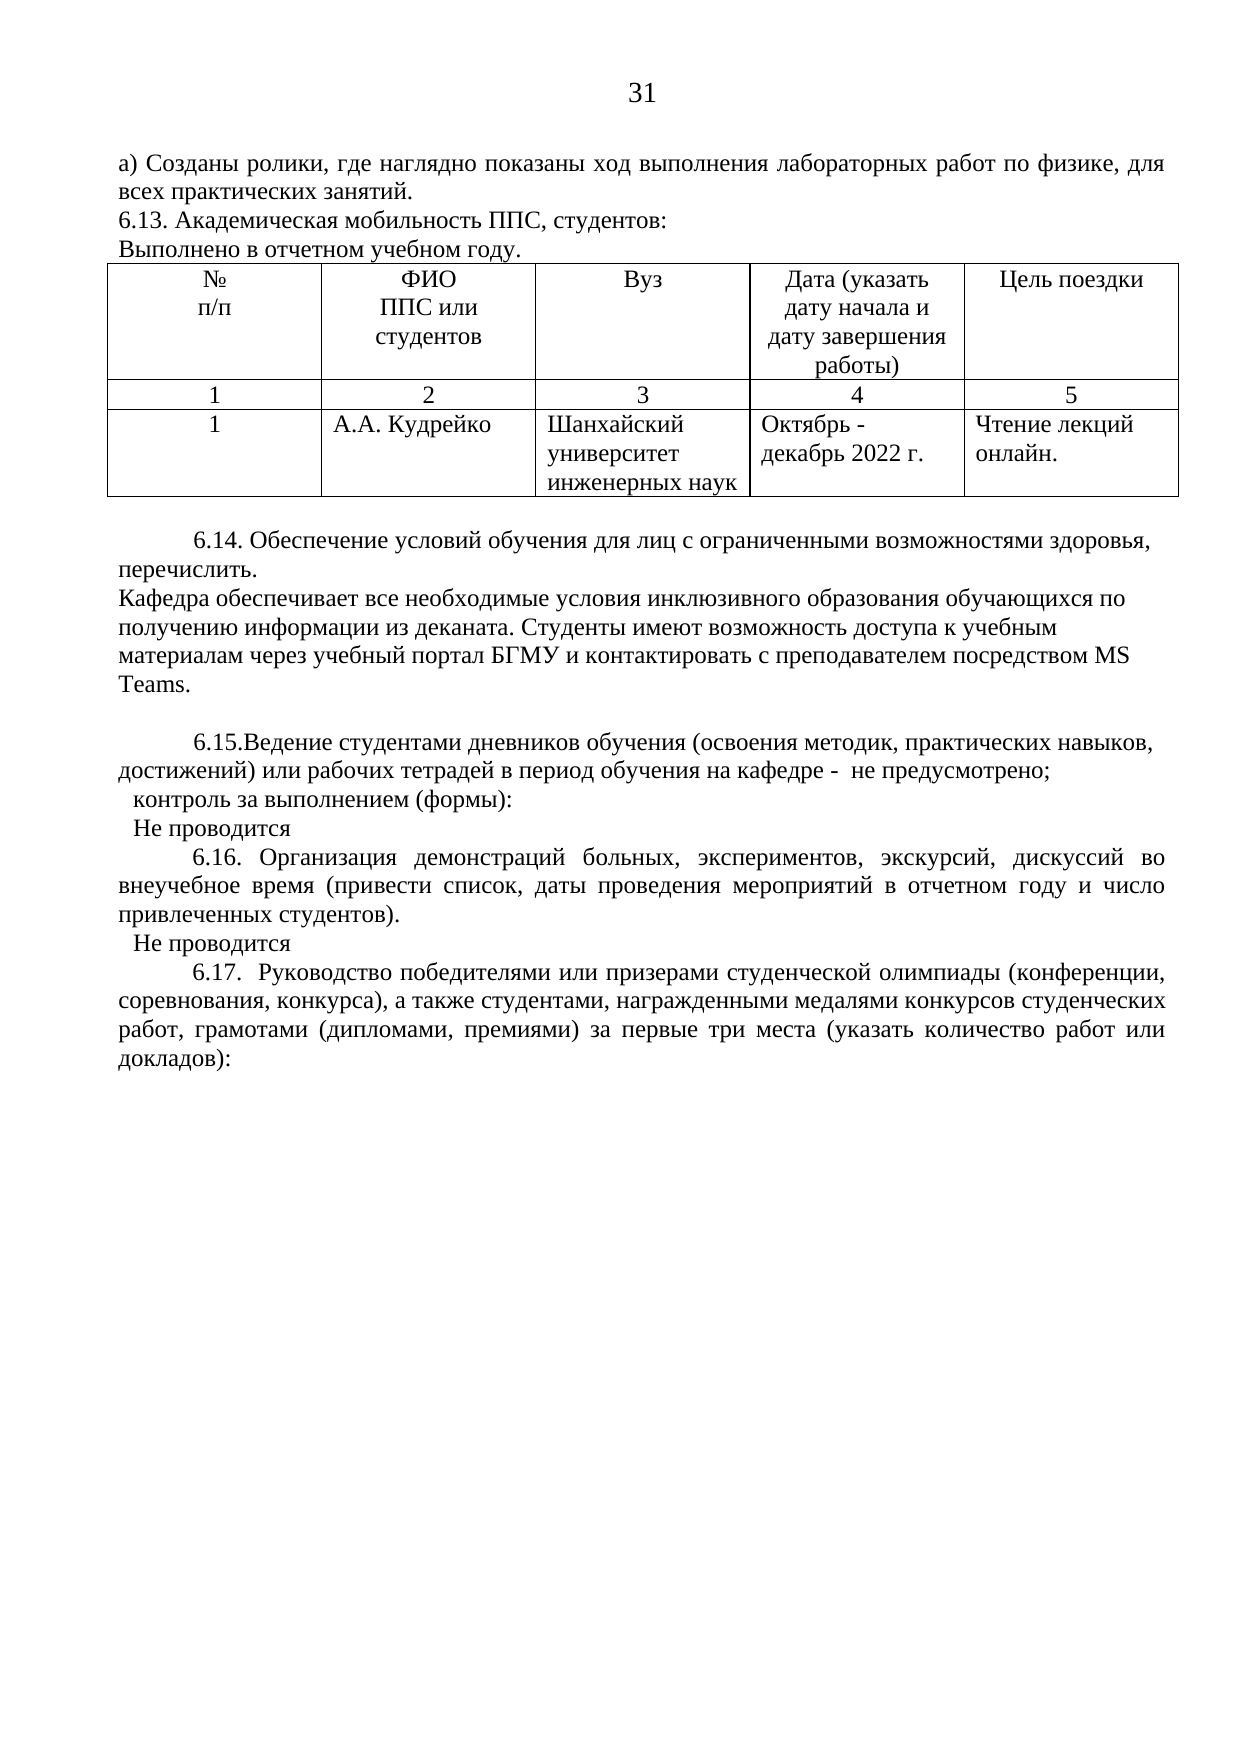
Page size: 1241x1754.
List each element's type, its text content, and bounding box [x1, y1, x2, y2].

text 6.15.Ведение студентами дневников обучения (освоения методик, практических навыков, достижений) или рабочих тетрадей в период обучения на кафедре - не предусмотрено; [118, 727, 1167, 784]
text контроль за выполнением (формы): [133, 784, 1167, 813]
table_cell 1 [108, 410, 321, 496]
table_header Вуз [536, 264, 749, 379]
table_cell Шанхайский университет инженерных наук [536, 410, 749, 496]
text Не проводится [133, 813, 1167, 842]
table_header ФИО ППС или студентов [322, 264, 535, 379]
table_cell 3 [536, 380, 749, 408]
text Кафедра обеспечивает все необходимые условия инклюзивного образования обучающихся по получению информации из деканата. Студенты имеют возможность доступа к учебным материалам через учебный портал БГМУ и контактировать с преподавателем посредством MS Teams. [118, 583, 1167, 698]
table_cell Октябрь - декабрь 2022 г. [751, 410, 964, 496]
table_header № п/п [108, 264, 321, 379]
table_cell 1 [108, 380, 321, 408]
table_cell А.А. Кудрейко [322, 410, 535, 496]
table_cell 2 [322, 380, 535, 408]
text 6.16. Организация демонстраций больных, экспериментов, экскурсий, дискуссий во внеучебное время (привести список, даты проведения мероприятий в отчетном году и число привлеченных студентов). [118, 842, 1167, 928]
table_header Дата (указать дату начала и дату завершения работы) [751, 264, 964, 379]
text а) Созданы ролики, где наглядно показаны ход выполнения лабораторных работ по физике, для всех практических занятий. [118, 148, 1167, 205]
table_cell 4 [751, 380, 964, 408]
text Не проводится [133, 928, 1167, 957]
table_cell 5 [965, 380, 1178, 408]
table_header Цель поездки [965, 264, 1178, 379]
table_cell Чтение лекций онлайн. [965, 410, 1178, 496]
text 6.13. Академическая мобильность ППС, студентов: [118, 205, 1167, 234]
text 6.17. Руководство победителями или призерами студенческой олимпиады (конференции, соревнования, конкурса), а также студентами, награжденными медалями конкурсов студенческих работ, грамотами (дипломами, премиями) за первые три места (указать количество работ или докладов): [118, 957, 1167, 1072]
text Выполнено в отчетном учебном году. [118, 234, 1167, 263]
text 6.14. Обеспечение условий обучения для лиц с ограниченными возможностями здоровья, перечислить. [118, 526, 1167, 583]
